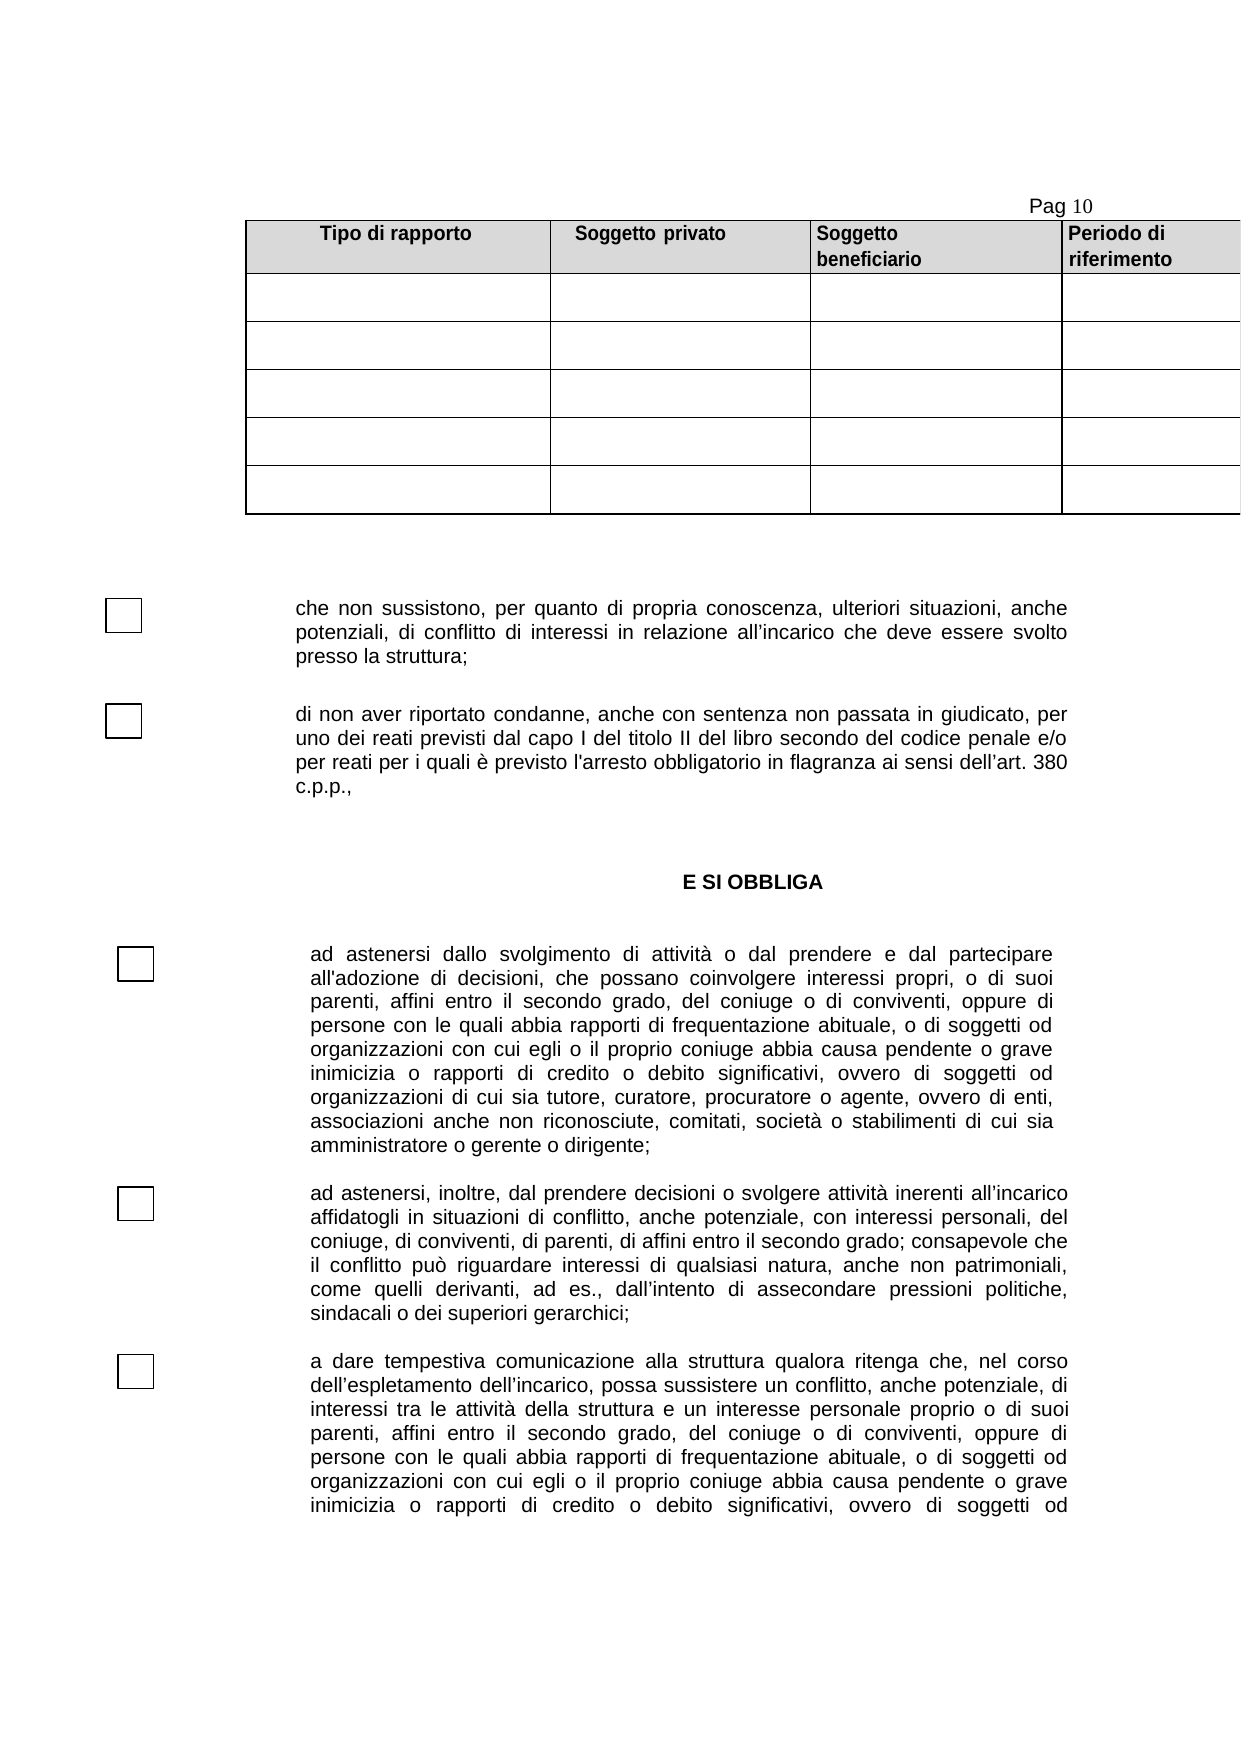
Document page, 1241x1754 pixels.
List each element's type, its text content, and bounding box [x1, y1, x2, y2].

table_cell [1063, 418, 1240, 465]
text di non aver riportato condanne, anche con sentenza non passata in giudicato, per uno dei reati previsti dal capo I del titolo II del libro secondo del codice penale e/o per reati per i quali è previsto l'arresto obbligatorio in flagranza ai sensi dell’art. 380 c.p.p., [295, 702, 1069, 798]
text ad astenersi, inoltre, dal prendere decisioni o svolgere attività inerenti all’incarico affidatogli in situazioni di conflitto, anche potenziale, con interessi personali, del coniuge, di conviventi, di parenti, di affini entro il secondo grado; consapevole che il conflitto può riguardare interessi di qualsiasi natura, anche non patrimoniali, come quelli derivanti, ad es., dall’intento di assecondare pressioni politiche, sindacali o dei superiori gerarchici; [310, 1181, 1069, 1325]
table_cell [247, 418, 550, 465]
table_cell [247, 322, 550, 369]
table_header Soggetto beneficiario [811, 221, 1061, 273]
text ad astenersi dallo svolgimento di attività o dal prendere e dal partecipare all'adozione di decisioni, che possano coinvolgere interessi propri, o di suoi parenti, affini entro il secondo grado, del coniuge o di conviventi, oppure di persone con le quali abbia rapporti di frequentazione abituale, o di soggetti od organizzazioni con cui egli o il proprio coniuge abbia causa pendente o grave inimicizia o rapporti di credito o debito significativi, ovvero di soggetti od organizzazioni di cui sia tutore, curatore, procuratore o agente, ovvero di enti, associazioni anche non riconosciute, comitati, società o stabilimenti di cui sia amministratore o gerente o dirigente; [310, 941, 1054, 1157]
text che non sussistono, per quanto di propria conoscenza, ulteriori situazioni, anche potenziali, di conflitto di interessi in relazione all’incarico che deve essere svolto presso la struttura; [295, 596, 1069, 668]
table_cell [247, 370, 550, 417]
table_cell [1063, 274, 1240, 321]
table_cell [1063, 466, 1240, 513]
table_header Soggetto privato [551, 221, 810, 273]
table_cell [551, 418, 810, 465]
table_header Tipo di rapporto [247, 221, 550, 273]
table_cell [247, 274, 550, 321]
table_cell [551, 322, 810, 369]
table_header Periodo di riferimento [1063, 221, 1240, 273]
table_cell [551, 466, 810, 513]
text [310, 1349, 1069, 1516]
table_cell [1063, 322, 1240, 369]
table_cell [551, 274, 810, 321]
table_cell [1063, 370, 1240, 417]
table_cell [811, 418, 1061, 465]
table_cell [811, 274, 1061, 321]
table_cell [247, 466, 550, 513]
table_cell [811, 322, 1061, 369]
table_cell [551, 370, 810, 417]
table_cell [811, 466, 1061, 513]
table_cell [811, 370, 1061, 417]
text E SI OBBLIGA [236, 869, 1054, 893]
